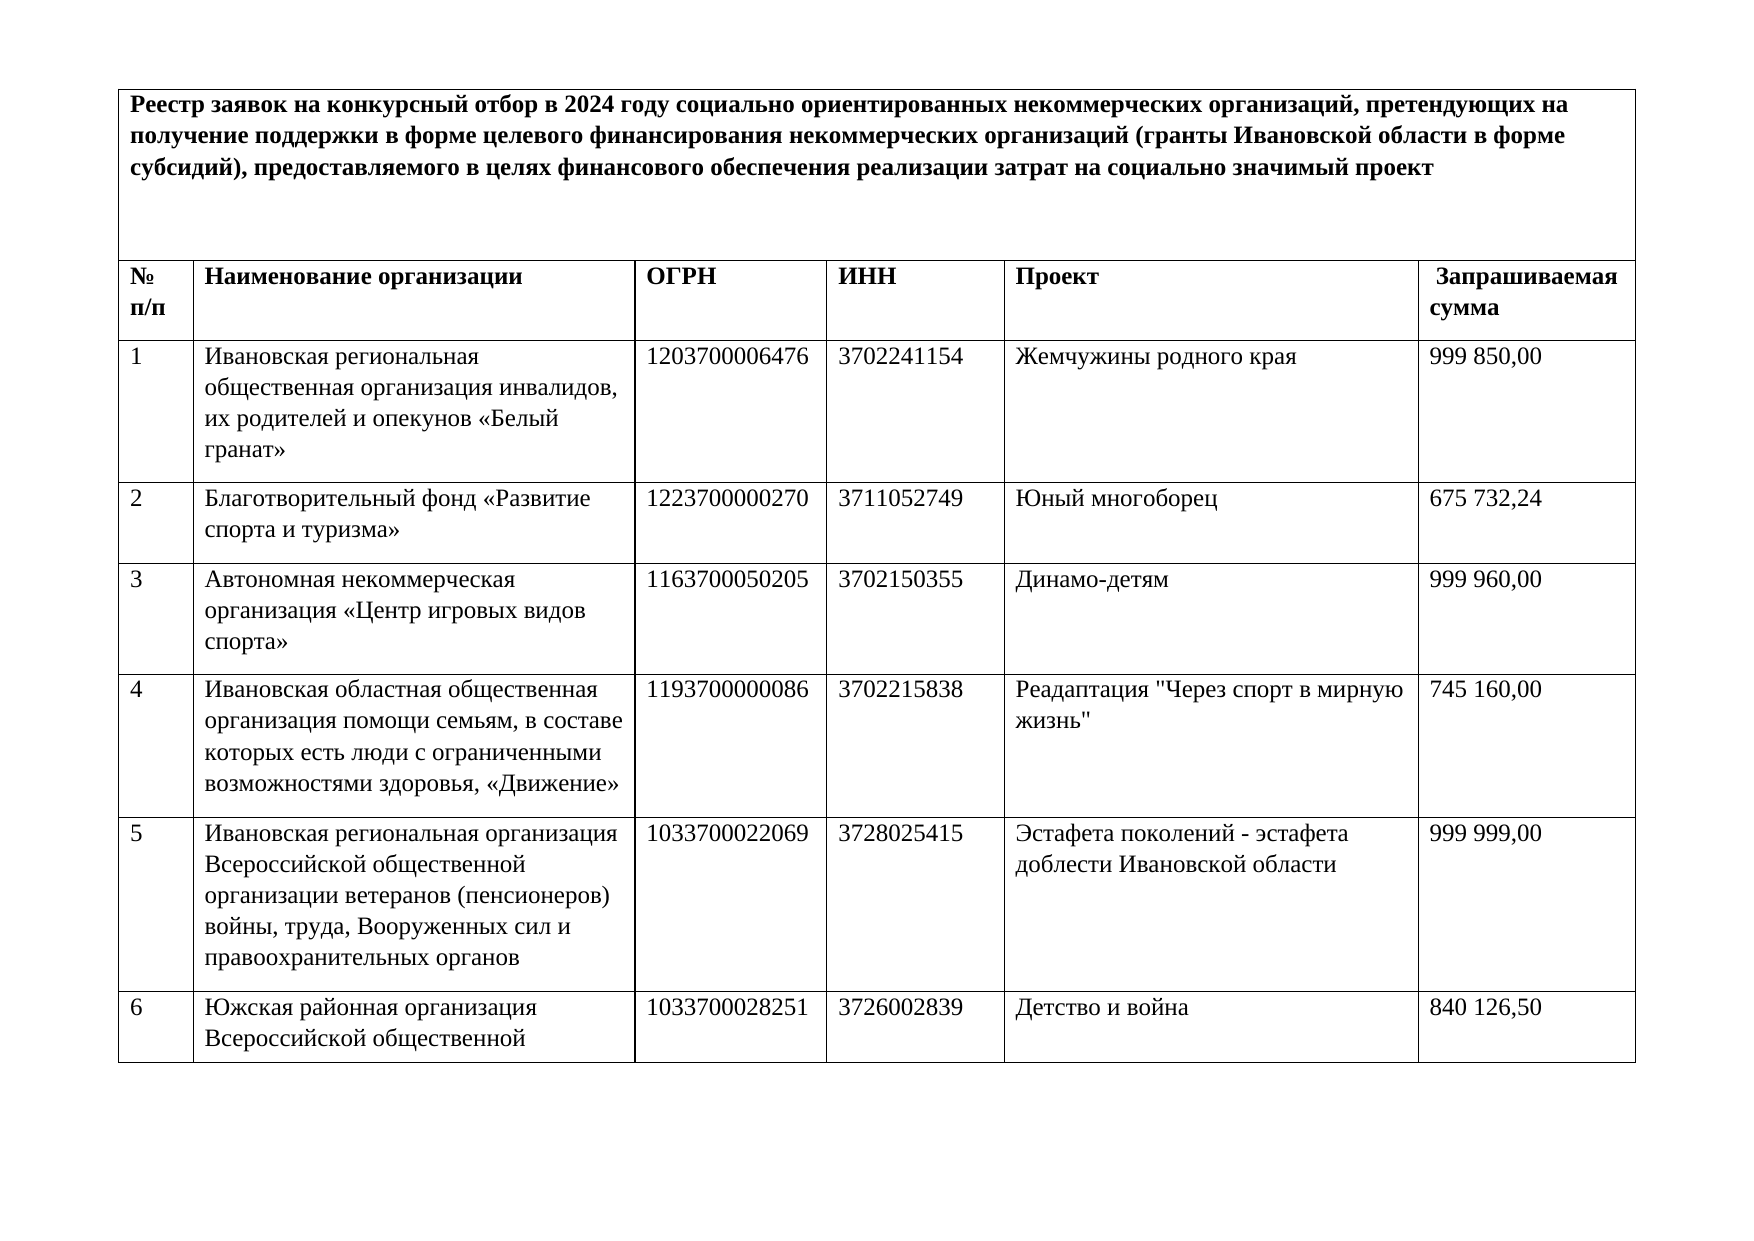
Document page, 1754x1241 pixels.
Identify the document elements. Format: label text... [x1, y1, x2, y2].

table_cell 6 [119, 992, 193, 1062]
table_cell 3702215838 [827, 675, 1004, 817]
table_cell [194, 992, 634, 1062]
table_cell 3728025415 [827, 818, 1004, 991]
table_cell 1033700028251 [636, 992, 826, 1062]
table_cell Ивановская областная общественная организация помощи семьям, в составе которых есть люди с ограниченными возможностями здоровья, «Движение» [194, 675, 634, 817]
table_cell 1163700050205 [636, 564, 826, 673]
table_cell 840 126,50 [1419, 992, 1635, 1062]
table_cell 1223700000270 [636, 483, 826, 563]
table_cell 999 850,00 [1419, 341, 1635, 482]
table_cell Динамо-детям [1005, 564, 1418, 673]
table_cell Запрашиваемая сумма [1419, 261, 1635, 340]
table_header Реестр заявок на конкурсный отбор в 2024 году социально ориентированных некоммерческих организаций, претендующих на получение поддержки в форме целевого финансирования некоммерческих организаций (гранты Ивановской области в форме субсидий), предоставляемого в целях финансового обеспечения реализации затрат на социально значимый проект [119, 90, 1635, 260]
table_cell Жемчужины родного края [1005, 341, 1418, 482]
table_cell № п/п [119, 261, 193, 340]
table_cell Реадаптация "Через спорт в мирную жизнь" [1005, 675, 1418, 817]
table_cell Ивановская региональная организация Всероссийской общественной организации ветеранов (пенсионеров) войны, труда, Вооруженных сил и правоохранительных органов [194, 818, 634, 991]
table_cell 3702241154 [827, 341, 1004, 482]
table_cell Ивановская региональная общественная организация инвалидов, их родителей и опекунов «Белый гранат» [194, 341, 634, 482]
table_cell 1033700022069 [636, 818, 826, 991]
table_cell 999 960,00 [1419, 564, 1635, 673]
table_cell Проект [1005, 261, 1418, 340]
table_cell ОГРН [636, 261, 826, 340]
table_cell 675 732,24 [1419, 483, 1635, 563]
table_cell Благотворительный фонд «Развитие спорта и туризма» [194, 483, 634, 563]
table_cell ИНН [827, 261, 1004, 340]
table_cell Юный многоборец [1005, 483, 1418, 563]
table_cell 4 [119, 675, 193, 817]
table_cell Наименование организации [194, 261, 634, 340]
table_cell 3711052749 [827, 483, 1004, 563]
table_cell 3 [119, 564, 193, 673]
table_cell 3726002839 [827, 992, 1004, 1062]
table_cell 999 999,00 [1419, 818, 1635, 991]
table_cell Эстафета поколений - эстафета доблести Ивановской области [1005, 818, 1418, 991]
table_cell Детство и война [1005, 992, 1418, 1062]
table_cell Автономная некоммерческая организация «Центр игровых видов спорта» [194, 564, 634, 673]
table_cell 1203700006476 [636, 341, 826, 482]
table_cell 3702150355 [827, 564, 1004, 673]
table_cell 2 [119, 483, 193, 563]
table_cell 5 [119, 818, 193, 991]
table_cell 1193700000086 [636, 675, 826, 817]
table_cell 1 [119, 341, 193, 482]
table_cell 745 160,00 [1419, 675, 1635, 817]
